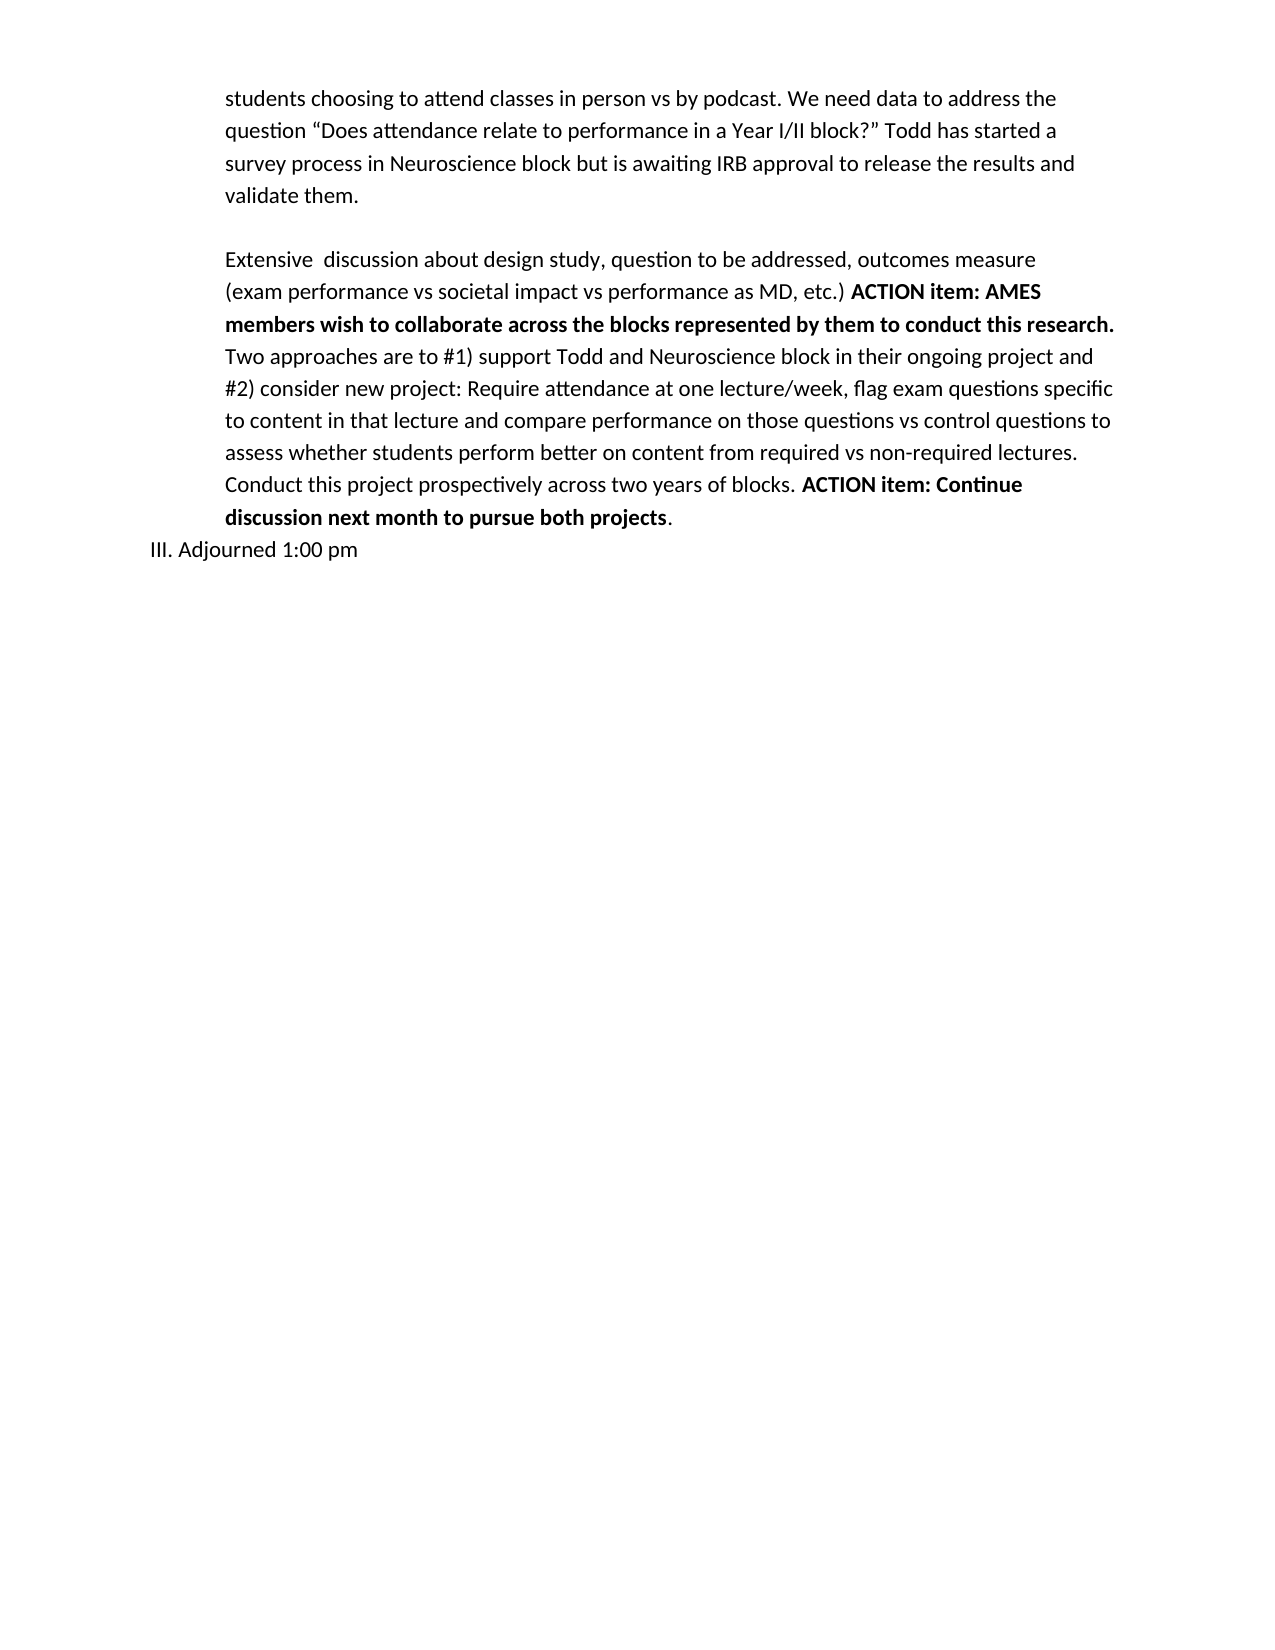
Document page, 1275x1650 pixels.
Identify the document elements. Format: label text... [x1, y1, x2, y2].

text Extensive discussion about design study, question to be addressed, outcomes measure [150, 245, 1125, 273]
text Conduct this project prospectively across two years of blocks. ACTION item: Continue [150, 471, 1125, 499]
text assess whether students perform better on content from required vs non-required lectures. [150, 438, 1125, 466]
text #2) consider new project: Require attendance at one lecture/week, flag exam questions specific [150, 374, 1125, 402]
text question “Does attendance relate to performance in a Year I/II block?” Todd has started a [150, 117, 1125, 144]
text survey process in Neuroscience block but is awaiting IRB approval to release the results and [150, 149, 1125, 177]
text to content in that lecture and compare performance on those questions vs control questions to [150, 406, 1125, 434]
text discussion next month to pursue both projects. [150, 503, 1125, 531]
text students choosing to attend classes in person vs by podcast. We need data to address the [150, 84, 1125, 112]
text (exam performance vs societal impact vs performance as MD, etc.) ACTION item: AMES [150, 277, 1125, 306]
text Two approaches are to #1) support Todd and Neuroscience block in their ongoing project and [150, 342, 1125, 370]
text III. Adjourned 1:00 pm [150, 535, 1125, 563]
text members wish to collaborate across the blocks represented by them to conduct this research. [150, 310, 1125, 338]
text validate them. [150, 181, 1125, 209]
